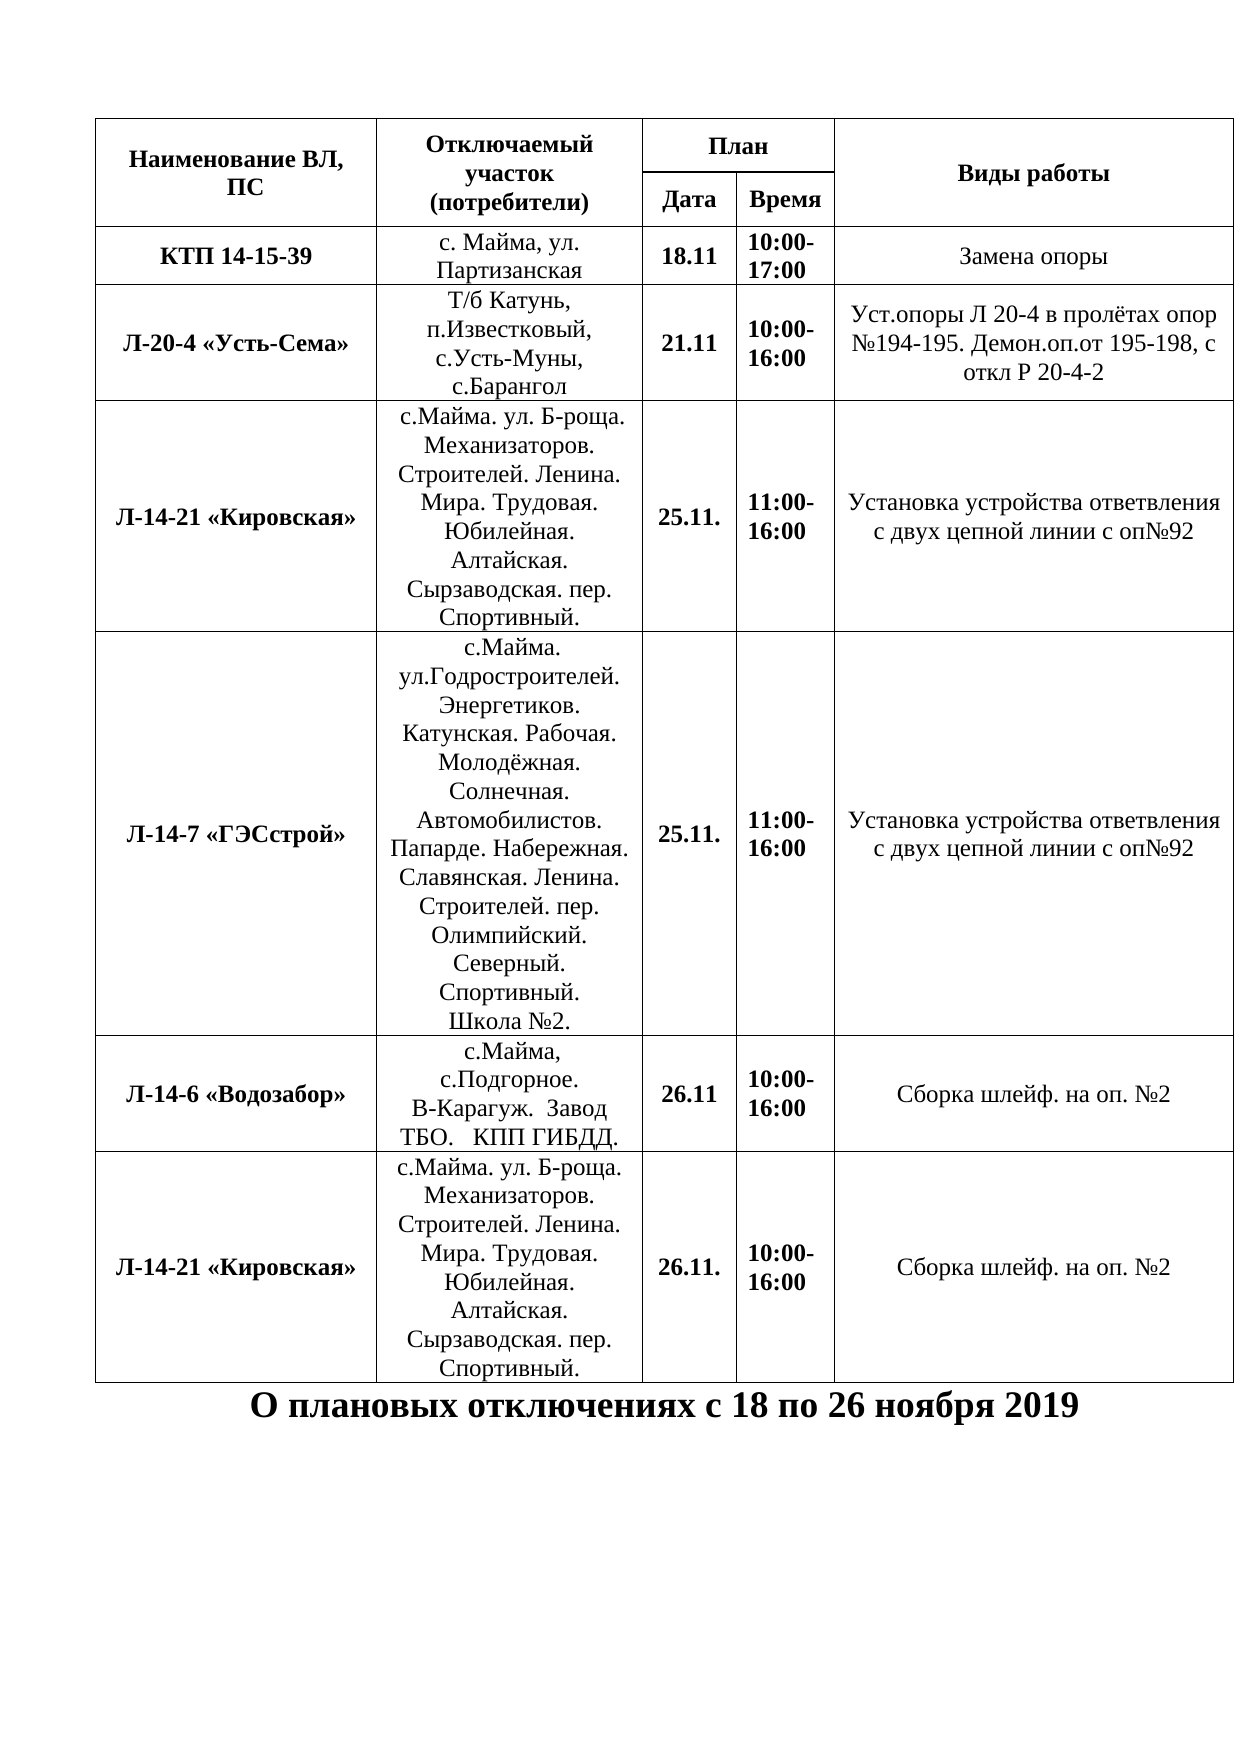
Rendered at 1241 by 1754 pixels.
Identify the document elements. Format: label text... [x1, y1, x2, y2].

table_cell Л-14-6 «Водозабор» [96, 1036, 376, 1151]
table_header Наименование ВЛ, ПС [96, 119, 376, 226]
table_cell 21.11 [643, 285, 736, 400]
table_cell Время [737, 173, 834, 226]
table_cell Л-14-21 «Кировская» [96, 401, 376, 631]
text О плановых отключениях с 18 по 26 ноября 2019 [177, 1383, 1152, 1426]
table_cell 11:00-16:00 [737, 401, 834, 631]
table_cell 26.11. [643, 1152, 736, 1382]
table_cell КТП 14-15-39 [96, 227, 376, 284]
table_header План [643, 119, 834, 171]
table_cell Сборка шлейф. на оп. №2 [835, 1152, 1233, 1382]
table_header Отключаемый участок (потребители) [377, 119, 642, 226]
table_cell с.Майма. ул.Годростроителей. Энергетиков. Катунская. Рабочая. Молодёжная. Солнечная. Автомобилистов. Папарде. Набережная. Славянская. Ленина. Строителей. пер. Олимпийский. Северный. Спортивный. Школа №2. [377, 632, 642, 1035]
table_cell 10:00-16:00 [737, 1036, 834, 1151]
table_header Виды работы [835, 119, 1233, 226]
table_cell Установка устройства ответвления с двух цепной линии с оп№92 [835, 632, 1233, 1035]
table_cell Л-20-4 «Усть-Сема» [96, 285, 376, 400]
table_cell Т/б Катунь, п.Известковый, с.Усть-Муны, с.Барангол [377, 285, 642, 400]
table_cell с. Майма, ул. Партизанская [377, 227, 642, 284]
table_cell Дата [643, 173, 736, 226]
table_cell с.Майма. ул. Б-роща. Механизаторов. Строителей. Ленина. Мира. Трудовая. Юбилейная. Алтайская. Сырзаводская. пер. Спортивный. [377, 401, 642, 631]
table_cell 10:00-16:00 [737, 1152, 834, 1382]
table_cell Установка устройства ответвления с двух цепной линии с оп№92 [835, 401, 1233, 631]
table_cell 10:00- 17:00 [737, 227, 834, 284]
table_cell Л-14-7 «ГЭСстрой» [96, 632, 376, 1035]
table_cell Сборка шлейф. на оп. №2 [835, 1036, 1233, 1151]
table_cell 26.11 [643, 1036, 736, 1151]
table_cell 18.11 [643, 227, 736, 284]
table_cell 25.11. [643, 401, 736, 631]
table_cell Уст.опоры Л 20-4 в пролётах опор №194-195. Демон.оп.от 195-198, с откл Р 20-4-2 [835, 285, 1233, 400]
table_cell Замена опоры [835, 227, 1233, 284]
table_cell Л-14-21 «Кировская» [96, 1152, 376, 1382]
table_cell 11:00-16:00 [737, 632, 834, 1035]
table_cell 25.11. [643, 632, 736, 1035]
table_cell 10:00-16:00 [737, 285, 834, 400]
table_cell с.Майма. ул. Б-роща. Механизаторов. Строителей. Ленина. Мира. Трудовая. Юбилейная. Алтайская. Сырзаводская. пер. Спортивный. [377, 1152, 642, 1382]
table_cell с.Майма, с.Подгорное. В-Карагуж. Завод ТБО. КПП ГИБДД. [377, 1036, 642, 1151]
